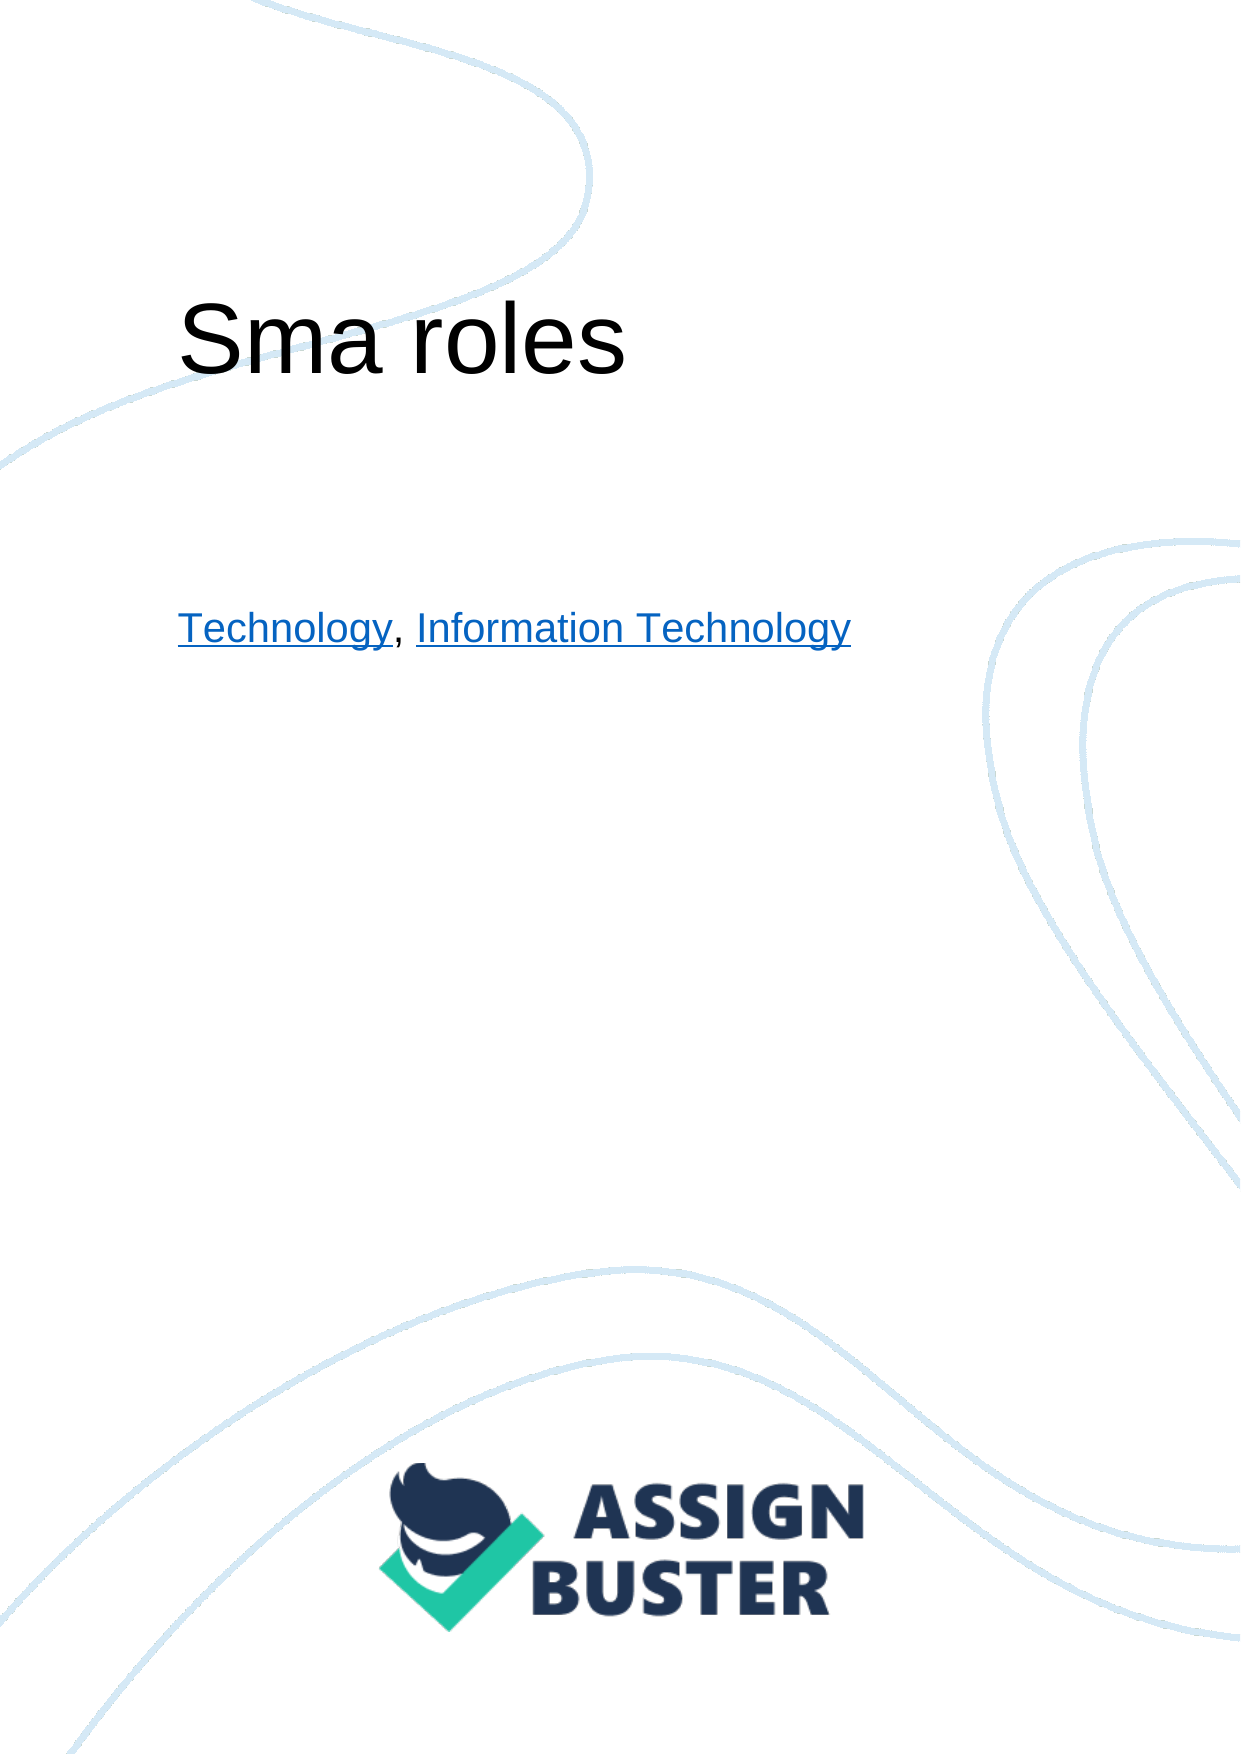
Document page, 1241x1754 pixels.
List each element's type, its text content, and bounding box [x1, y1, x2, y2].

text Technology, Information Technology [177, 604, 1152, 652]
subtitle Sma roles [177, 279, 1152, 394]
picture [0, 0, 1241, 1754]
